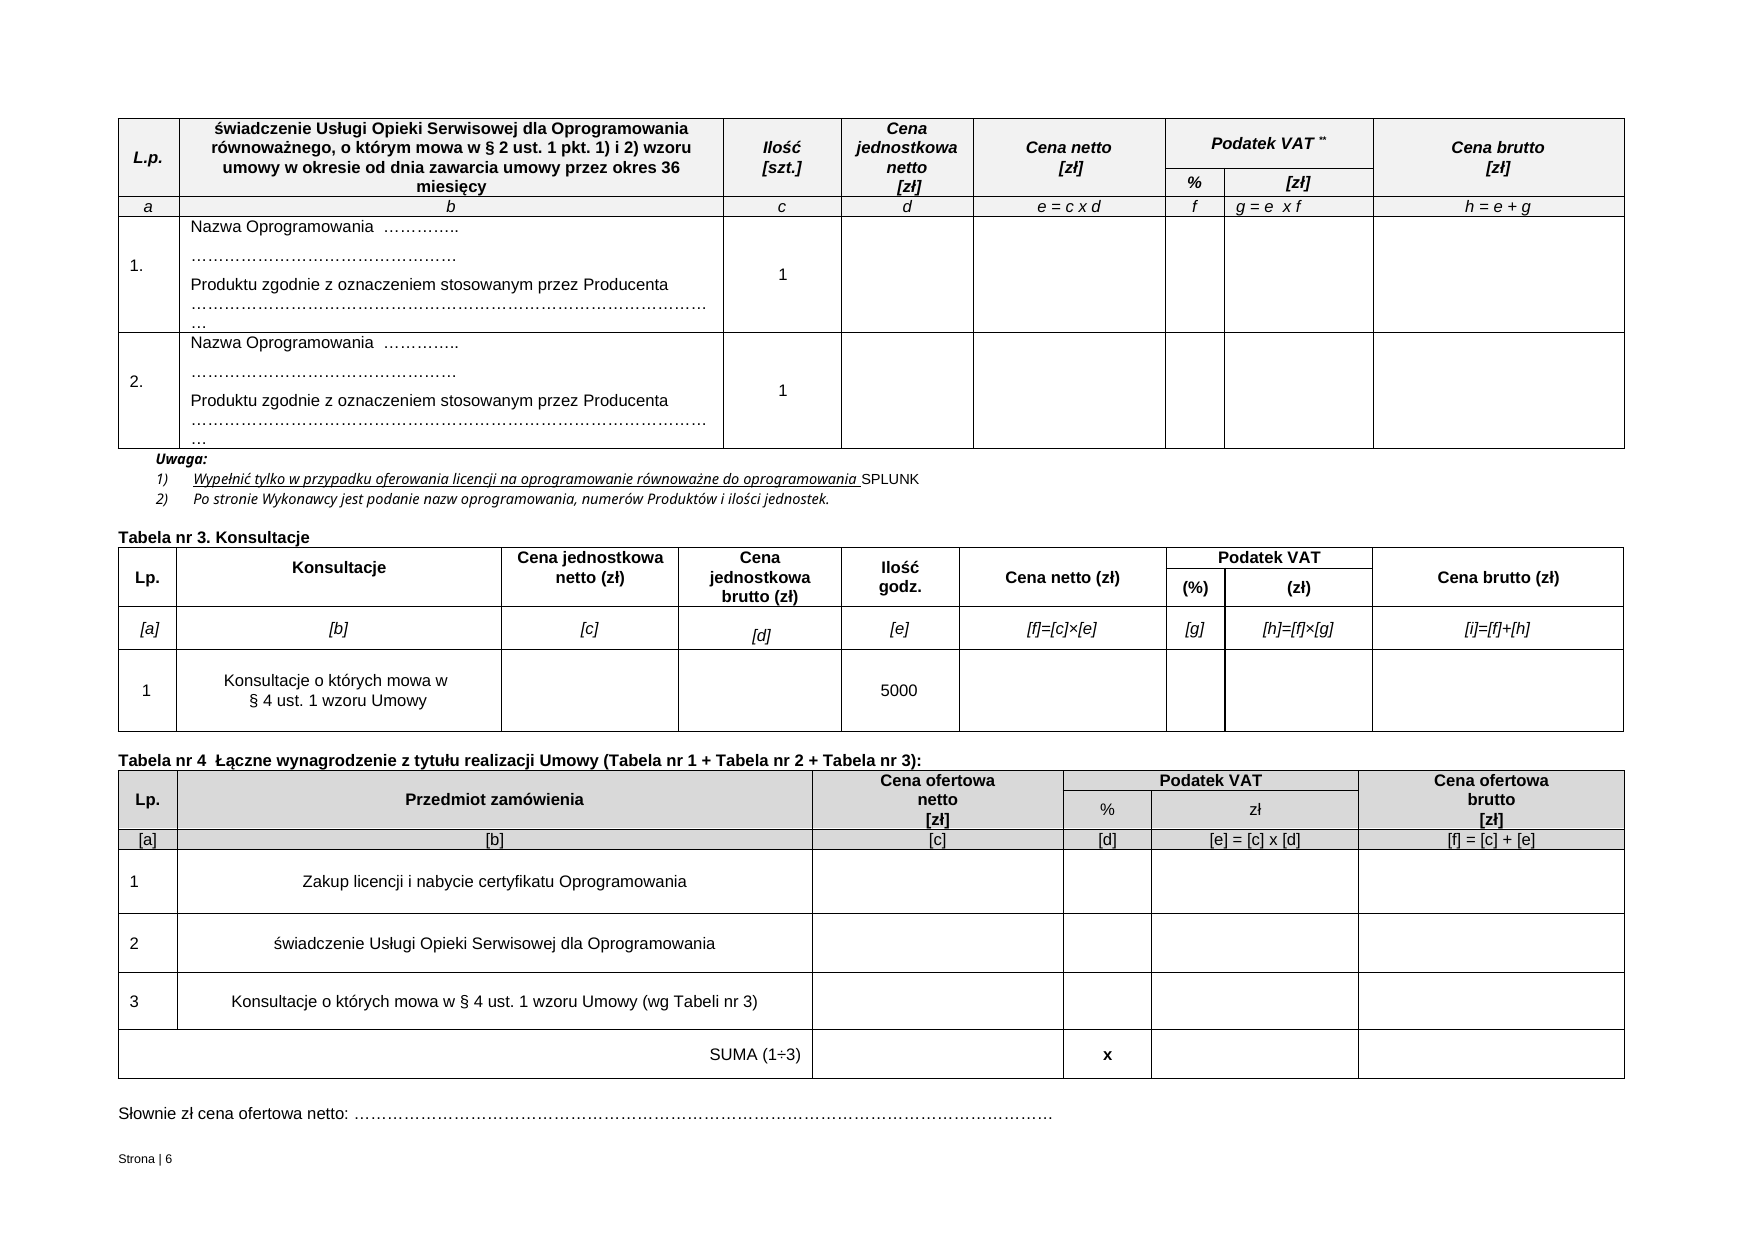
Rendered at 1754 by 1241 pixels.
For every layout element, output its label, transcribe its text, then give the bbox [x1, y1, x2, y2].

table_cell [d] [1064, 830, 1151, 849]
table_cell [119, 217, 179, 332]
table_header Podatek VAT ** [1166, 119, 1373, 168]
table_cell 1 [724, 217, 841, 332]
table_cell zł [1152, 791, 1358, 828]
table_cell [1152, 973, 1358, 1029]
table_cell f [1166, 197, 1224, 216]
table_cell [1064, 914, 1151, 972]
table_cell b [180, 197, 723, 216]
table_cell [842, 333, 973, 448]
table_cell d [842, 197, 973, 216]
table_header Ilość godz. [842, 548, 959, 606]
table_cell (zł) [1226, 569, 1372, 606]
table_cell Konsultacje o których mowa w § 4 ust. 1 wzoru Umowy (wg Tabeli nr 3) [178, 973, 812, 1029]
text Słownie zł cena ofertowa netto: ……………………………………………………………………………………………………………… [118, 1104, 1636, 1123]
table_cell [813, 973, 1063, 1029]
table_cell [h]=[f]×[g] [1226, 607, 1372, 649]
table_header Podatek VAT [1064, 771, 1358, 790]
table_cell h = e + g [1374, 197, 1624, 216]
table_cell [c] [813, 830, 1063, 849]
list Wypełnić tylko w przypadku oferowania licencji na oprogramowanie równoważne do oprogramowania SPLUNK [156, 469, 1636, 489]
table_cell [1152, 914, 1358, 972]
table_cell g = e x f [1225, 197, 1373, 216]
table_cell [502, 650, 678, 731]
table_cell [f]=[c]×[e] [960, 607, 1166, 649]
table_header świadczenie Usługi Opieki Serwisowej dla Oprogramowania równoważnego, o którym mowa w § 2 ust. 1 pkt. 1) i 2) wzoru umowy w okresie od dnia zawarcia umowy przez okres 36 miesięcy [180, 119, 723, 196]
table_cell 1 [119, 650, 176, 731]
table_cell [a] [119, 607, 176, 649]
table_cell [f] = [c] + [e] [1359, 830, 1624, 849]
table_cell [813, 1030, 1063, 1078]
table_cell [1359, 914, 1624, 972]
table_cell [b] [177, 607, 501, 649]
table_header Podatek VAT [1167, 548, 1372, 567]
table_cell 5000 [842, 650, 959, 731]
text Uwaga: [155, 449, 1636, 469]
table_header Cena netto (zł) [960, 548, 1166, 606]
table_cell [1064, 973, 1151, 1029]
table_cell [1225, 217, 1373, 332]
table_cell [1225, 333, 1373, 448]
table_cell (%) [1167, 569, 1224, 606]
table_cell świadczenie Usługi Opieki Serwisowej dla Oprogramowania [178, 914, 812, 972]
table_cell Konsultacje o których mowa w § 4 ust. 1 wzoru Umowy [177, 650, 501, 731]
table_cell x [1064, 1030, 1151, 1078]
table_header Cena jednostkowa brutto (zł) [679, 548, 841, 606]
table_cell [g] [1167, 607, 1224, 649]
table_cell [a] [119, 830, 177, 849]
table_header Cena ofertowa netto [zł] [813, 771, 1063, 828]
table_cell [1167, 650, 1224, 731]
table_header Lp. [119, 548, 176, 606]
table_header Lp. [119, 771, 177, 828]
table_cell e = c x d [974, 197, 1165, 216]
table_cell c [724, 197, 841, 216]
table_cell [e] = [c] x [d] [1152, 830, 1358, 849]
table_header Ilość [szt.] [724, 119, 841, 196]
table_cell [1166, 333, 1224, 448]
table_cell [974, 333, 1165, 448]
text Tabela nr 3. Konsultacje [118, 528, 1633, 547]
table_header Cena ofertowa brutto [zł] [1359, 771, 1624, 828]
table_cell [1373, 650, 1623, 731]
table_cell [813, 850, 1063, 913]
table_cell 2 [119, 914, 177, 972]
table_cell [974, 217, 1165, 332]
table_cell [b] [178, 830, 812, 849]
table_header Konsultacje [177, 548, 501, 606]
table_cell [zł] [1225, 169, 1373, 196]
table_header L.p. [119, 119, 179, 196]
table_cell [813, 914, 1063, 972]
table_header Cena jednostkowa netto [zł] [842, 119, 973, 196]
table_cell 1 [724, 333, 841, 448]
table_cell [e] [842, 607, 959, 649]
table_cell Nazwa Oprogramowania …………..………………………………………… Produktu zgodnie z oznaczeniem stosowanym przez Producenta …………………………………………………………………………………… [180, 217, 723, 332]
table_cell % [1064, 791, 1151, 828]
table_cell [1374, 217, 1624, 332]
table_cell [1359, 1030, 1624, 1078]
table_cell [d] [679, 607, 841, 649]
table_cell [679, 650, 841, 731]
table_cell [1152, 850, 1358, 913]
table_cell [1166, 217, 1224, 332]
text Tabela nr 4 Łączne wynagrodzenie z tytułu realizacji Umowy (Tabela nr 1 + Tabela nr 2 + Tabela nr 3): [118, 751, 1633, 770]
table_cell [1374, 333, 1624, 448]
table_cell [960, 650, 1166, 731]
list Po stronie Wykonawcy jest podanie nazw oprogramowania, numerów Produktów i ilości jednostek. [156, 489, 1636, 509]
table_cell [1064, 850, 1151, 913]
table_cell [119, 333, 179, 448]
table_header Przedmiot zamówienia [178, 771, 812, 828]
table_header Cena brutto (zł) [1373, 548, 1623, 606]
table_cell % [1166, 169, 1224, 196]
table_cell [842, 217, 973, 332]
table_cell 3 [119, 973, 177, 1029]
table_cell [c] [502, 607, 678, 649]
table_header Cena brutto [zł] [1374, 119, 1624, 196]
table_cell [1359, 973, 1624, 1029]
table_cell [1152, 1030, 1358, 1078]
table_cell [i]=[f]+[h] [1373, 607, 1623, 649]
table_cell Zakup licencji i nabycie certyfikatu Oprogramowania [178, 850, 812, 913]
table_cell Nazwa Oprogramowania …………..………………………………………… Produktu zgodnie z oznaczeniem stosowanym przez Producenta …………………………………………………………………………………… [180, 333, 723, 448]
table_cell a [119, 197, 179, 216]
table_cell 1 [119, 850, 177, 913]
table_header Cena jednostkowa netto (zł) [502, 548, 678, 606]
table_cell SUMA (1÷3) [119, 1030, 812, 1078]
table_cell [1359, 850, 1624, 913]
table_cell [1226, 650, 1372, 731]
table_header Cena netto [zł] [974, 119, 1165, 196]
